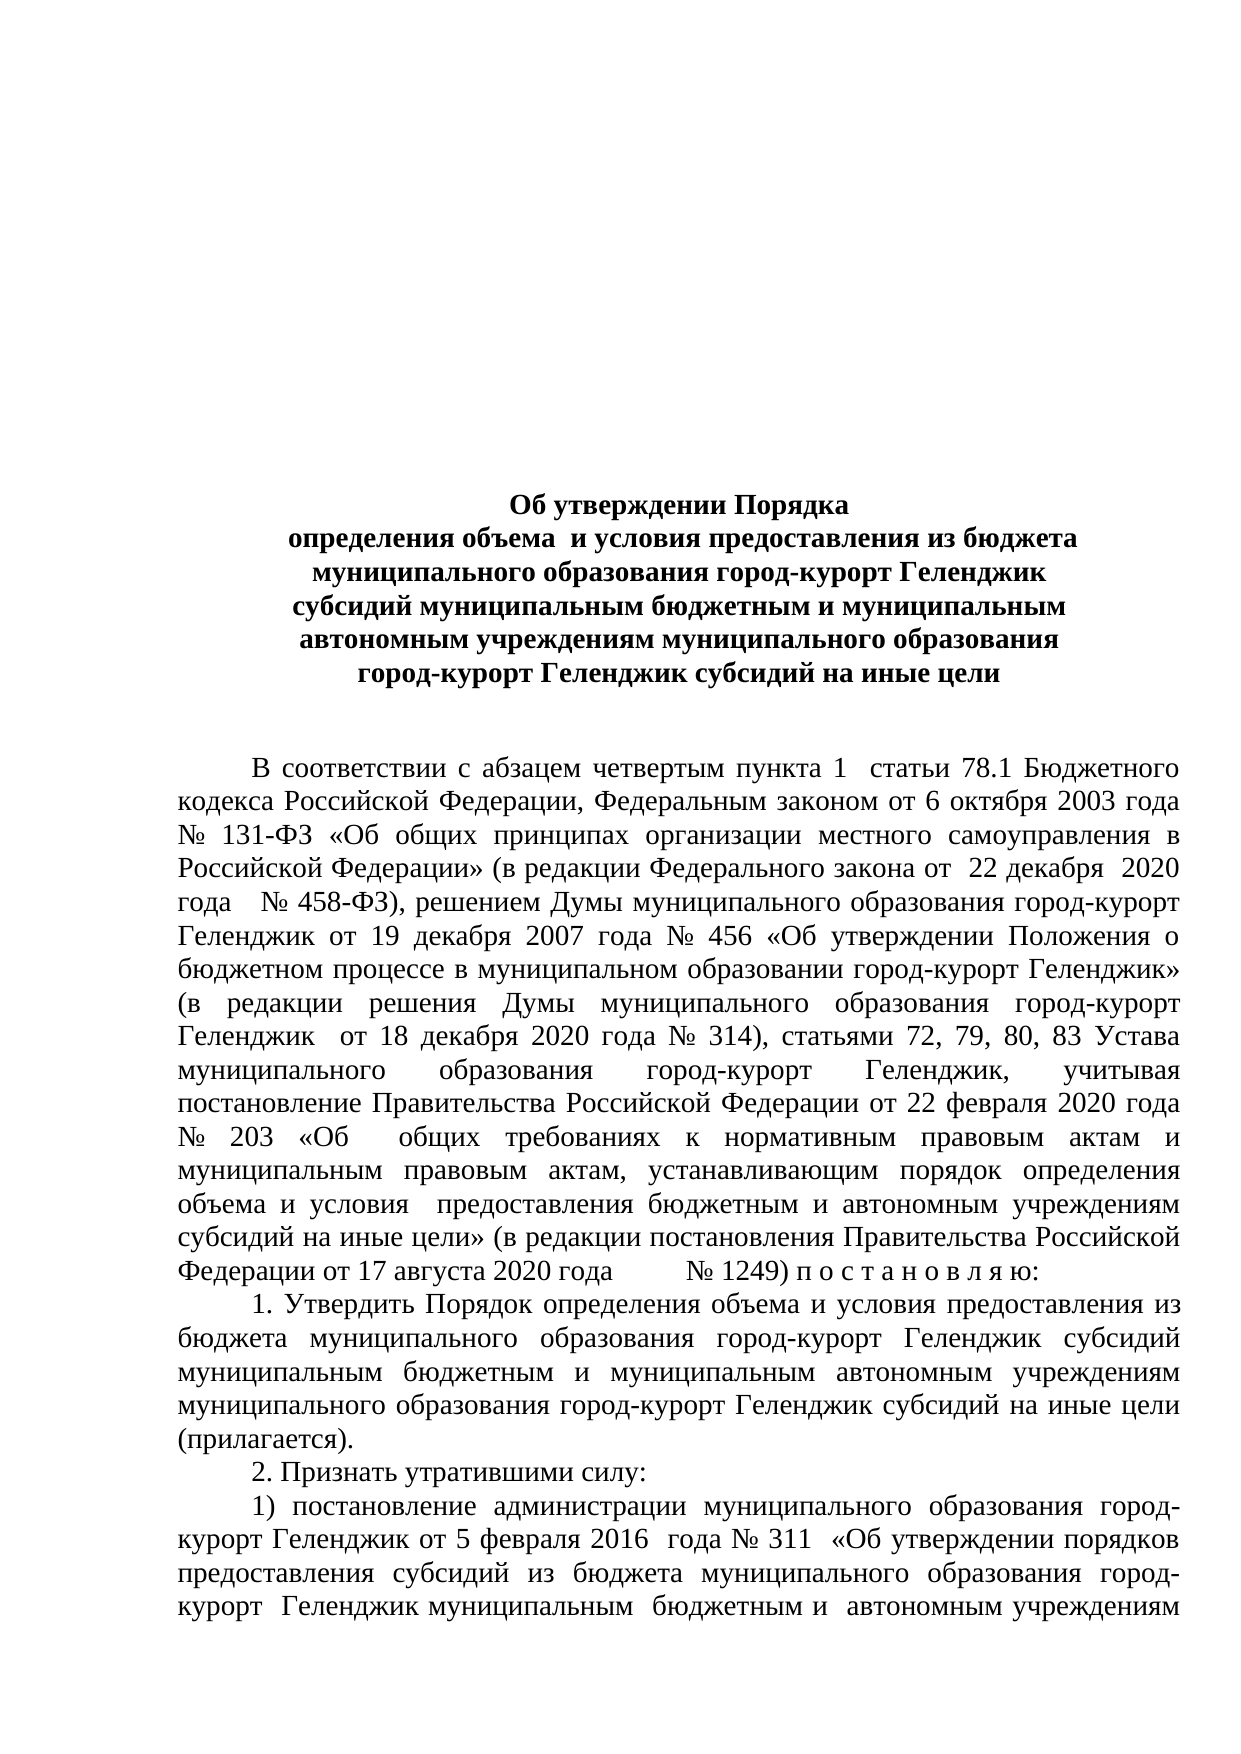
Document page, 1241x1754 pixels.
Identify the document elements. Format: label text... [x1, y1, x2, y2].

text 2. Признать утратившими силу: [177, 1454, 1181, 1488]
text муниципального образования город-курорт Геленджик [177, 554, 1181, 588]
text В соответствии с абзацем четвертым пункта 1 статьи 78.1 Бюджетного кодекса Российской Федерации, Федеральным законом от 6 октября 2003 года № 131-ФЗ «Об общих принципах организации местного самоуправления в Российской Федерации» (в редакции Федерального закона от 22 декабря 2020 года № 458-ФЗ), решением Думы муниципального образования город-курорт Геленджик от 19 декабря 2007 года № 456 «Об утверждении Положения о бюджетном процессе в муниципальном образовании город-курорт Геленджик» (в редакции решения Думы муниципального образования город-курорт Геленджик от 18 декабря 2020 года № 314), статьями 72, 79, 80, 83 Устава муниципального образования город-курорт Геленджик, учитывая постановление Правительства Российской Федерации от 22 февраля 2020 года № 203 «Об общих требованиях к нормативным правовым актам и муниципальным правовым актам, устанавливающим порядок определения объема и условия предоставления бюджетным и автономным учреждениям субсидий на иные цели» (в редакции постановления Правительства Российской Федерации от 17 августа 2020 года № 1249) п о с т а н о в л я ю: [177, 750, 1181, 1287]
text 1. Утвердить Порядок определения объема и условия предоставления из бюджета муниципального образования город-курорт Геленджик субсидий муниципальным бюджетным и муниципальным автономным учреждениям муниципального образования город-курорт Геленджик субсидий на иные цели (прилагается). [177, 1287, 1181, 1454]
text субсидий муниципальным бюджетным и муниципальным [177, 588, 1181, 621]
text определения объема и условия предоставления из бюджета [177, 521, 1181, 554]
text город-курорт Геленджик субсидий на иные цели [177, 655, 1181, 688]
text автономным учреждениям муниципального образования [177, 621, 1181, 655]
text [177, 1488, 1181, 1622]
text Об утверждении Порядка [177, 487, 1181, 521]
